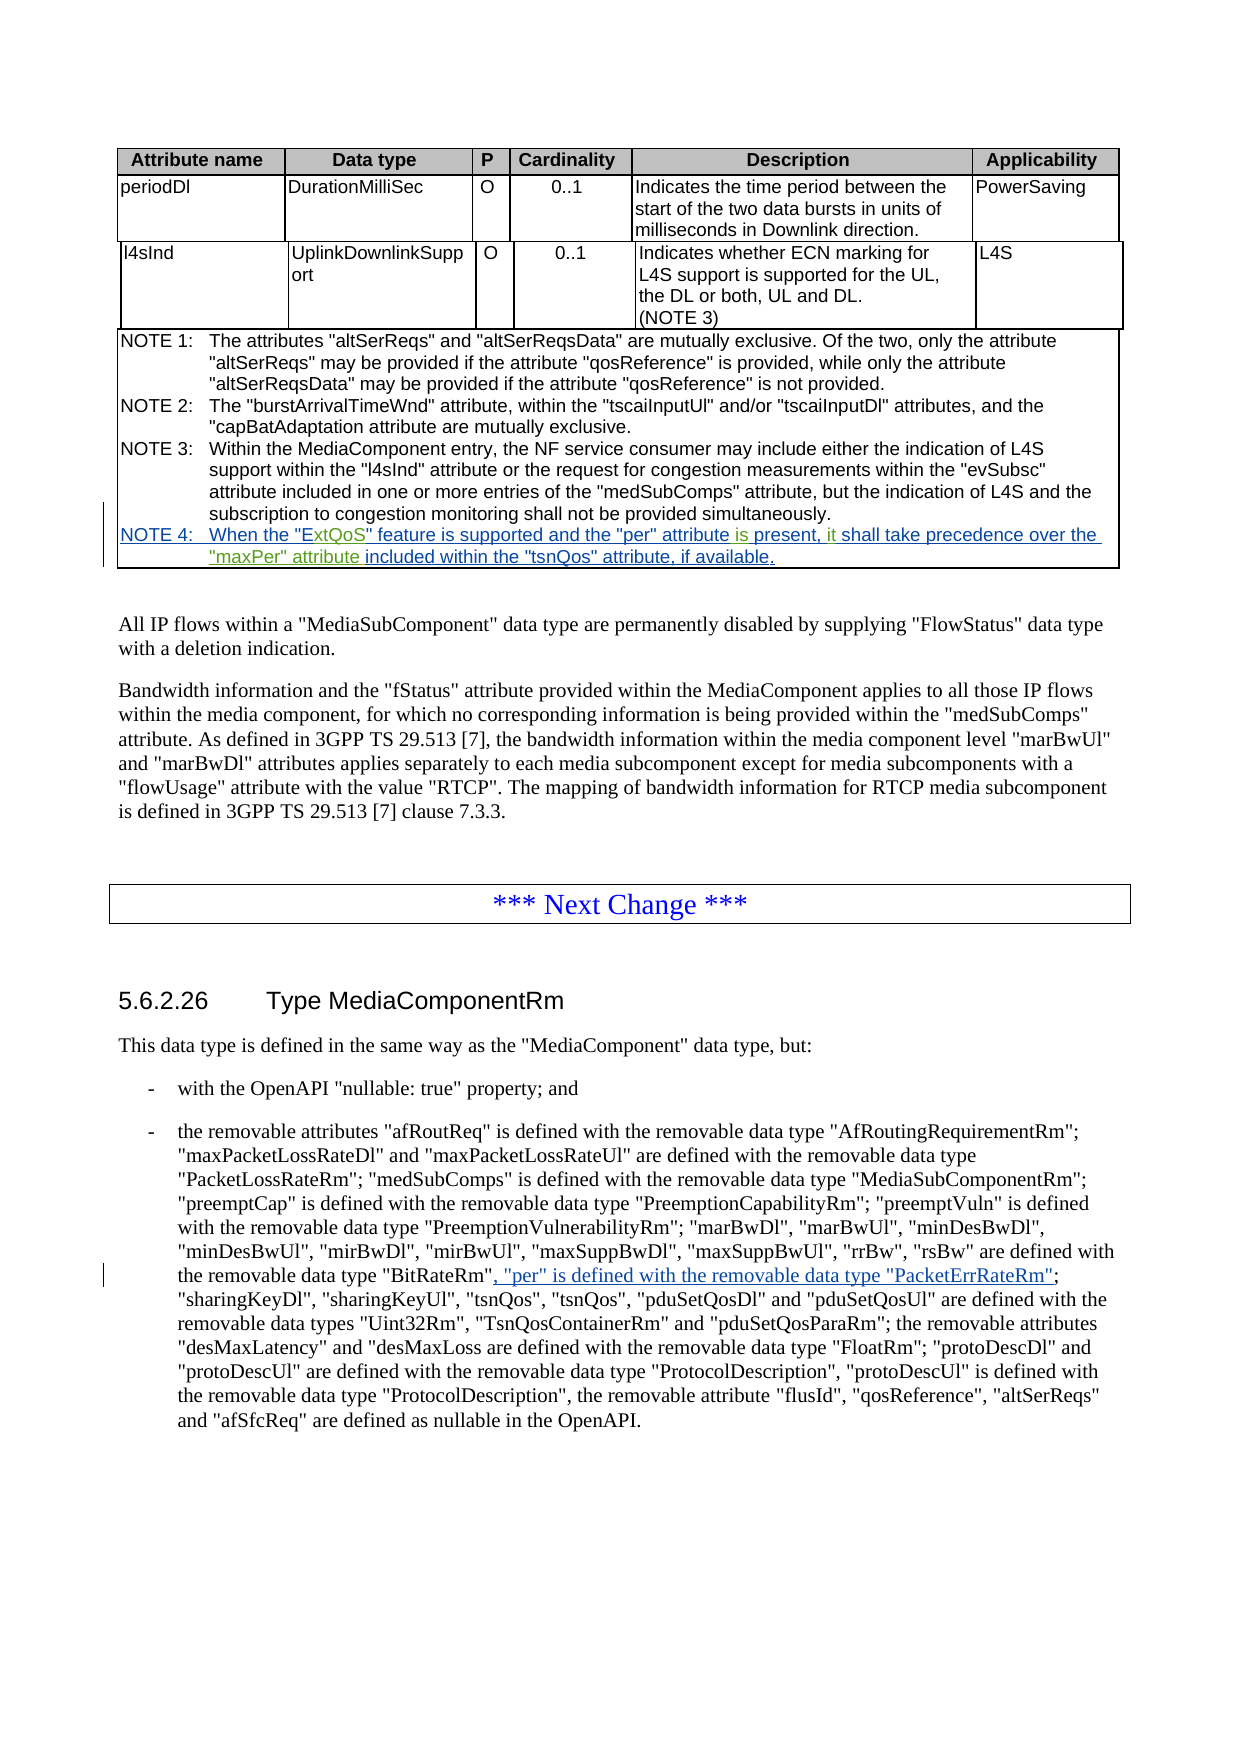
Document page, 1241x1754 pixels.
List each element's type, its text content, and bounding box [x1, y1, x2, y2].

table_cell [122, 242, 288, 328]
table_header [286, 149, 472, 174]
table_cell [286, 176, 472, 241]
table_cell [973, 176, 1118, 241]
text - with the OpenAPI "nullable: true" property; and [148, 1076, 1122, 1100]
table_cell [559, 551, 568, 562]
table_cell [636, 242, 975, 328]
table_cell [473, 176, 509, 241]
text - the removable attributes "afRoutReq" is defined with the removable data type "AfRoutingRequirementRm"; "maxPacketLossRateDl" and "maxPacketLossRateUl" are defined with the removable data type "PacketLossRateRm"; "medSubComps" is defined with the removable data type "MediaSubComponentRm"; "preemptCap" is defined with the removable data type "PreemptionCapabilityRm"; "preemptVuln" is defined with the removable data type "PreemptionVulnerabilityRm"; "marBwDl", "marBwUl", "minDesBwDl", "minDesBwUl", "mirBwDl", "mirBwUl", "maxSuppBwDl", "maxSuppBwUl", "rrBw", "rsBw" are defined with the removable data type "BitRateRm"; "sharingKeyDl", "sharingKeyUl", "tsnQos", "tsnQos", "pduSetQosDl" and "pduSetQosUl" are defined with the removable data types "Uint32Rm", "TsnQosContainerRm" and "pduSetQosParaRm"; the removable attributes "desMaxLatency" and "desMaxLoss are defined with the removable data type "FloatRm"; "protoDescDl" and "protoDescUl" are defined with the removable data type "ProtocolDescription", "protoDescUl" is defined with the removable data type "ProtocolDescription", the removable attribute "flusId", "qosReference", "altSerReqs" and "afSfcReq" are defined as nullable in the OpenAPI. [148, 1119, 1122, 1432]
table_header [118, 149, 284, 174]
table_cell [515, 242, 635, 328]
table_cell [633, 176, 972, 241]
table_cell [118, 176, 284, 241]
text All IP flows within a "MediaSubComponent" data type are permanently disabled by supplying "FlowStatus" data type with a deletion indication. [118, 611, 1122, 659]
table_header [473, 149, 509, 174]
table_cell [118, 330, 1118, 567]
text This data type is defined in the same way as the "MediaComponent" data type, but: [118, 1033, 1122, 1057]
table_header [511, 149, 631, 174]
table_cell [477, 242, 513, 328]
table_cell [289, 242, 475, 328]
text *** Next Change *** [110, 885, 1130, 923]
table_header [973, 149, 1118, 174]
subtitle 5.6.2.26 Type MediaComponentRm [118, 986, 1122, 1014]
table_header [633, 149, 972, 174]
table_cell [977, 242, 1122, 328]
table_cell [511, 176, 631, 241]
text Bandwidth information and the "fStatus" attribute provided within the MediaComponent applies to all those IP flows within the media component, for which no corresponding information is being provided within the "medSubComps" attribute. As defined in 3GPP TS 29.513 [7], the bandwidth information within the media component level "marBwUl" and "marBwDl" attributes applies separately to each media subcomponent except for media subcomponents with a "flowUsage" attribute with the value "RTCP". The mapping of bandwidth information for RTCP media subcomponent is defined in 3GPP TS 29.513 [7] clause 7.3.3. [118, 678, 1122, 823]
